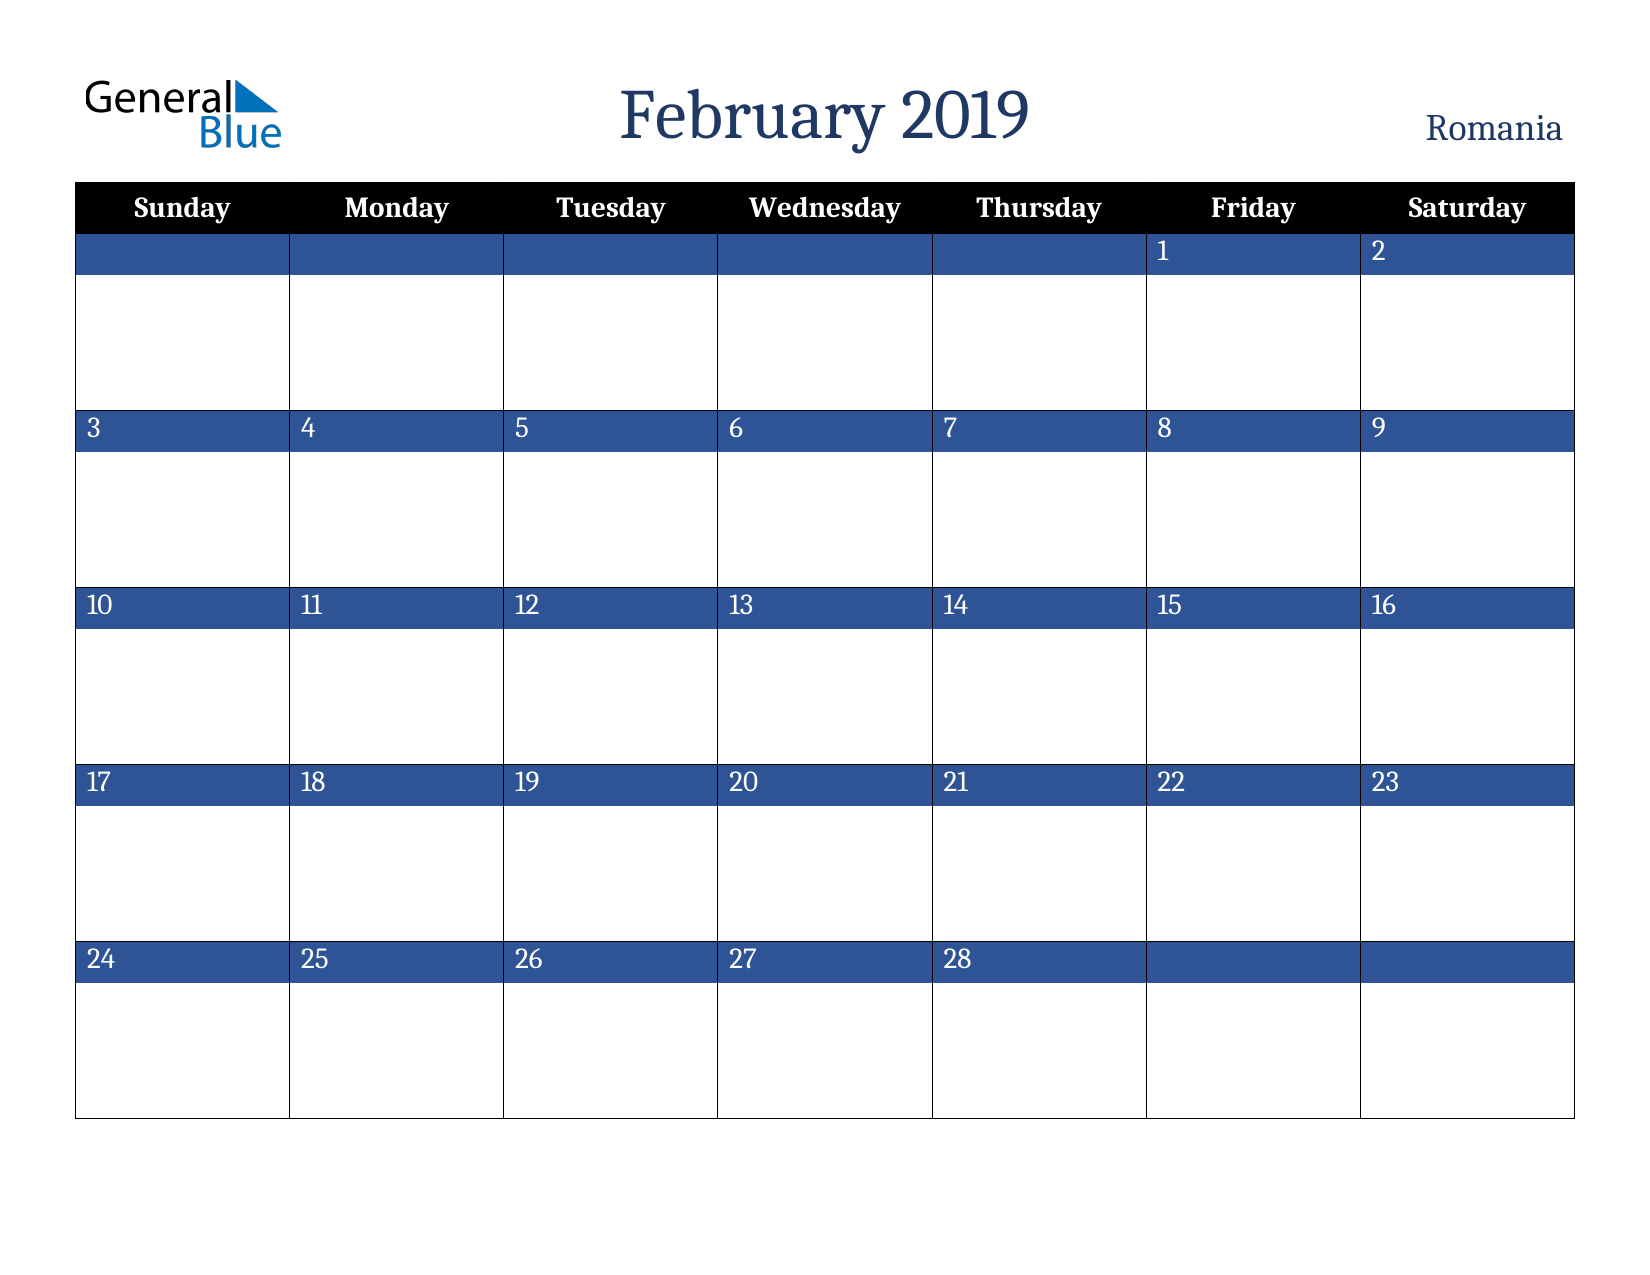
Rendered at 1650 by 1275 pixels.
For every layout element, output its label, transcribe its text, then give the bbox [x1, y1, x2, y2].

table_cell 15 [1147, 588, 1360, 629]
table_cell 11 [290, 588, 503, 629]
table_cell [504, 806, 717, 941]
table_cell [76, 275, 289, 410]
table_cell 4 [290, 411, 503, 452]
table_cell 19 [504, 765, 717, 806]
table_cell 6 [718, 411, 932, 452]
table_cell 17 [76, 765, 289, 806]
table_cell [76, 983, 289, 1118]
table_cell [718, 806, 932, 941]
table_cell Tuesday [504, 183, 717, 233]
table_cell [933, 629, 1146, 764]
table_cell 16 [1361, 588, 1574, 629]
table_cell 24 [76, 942, 289, 983]
table_cell 1 [1147, 234, 1360, 275]
table_cell Wednesday [718, 183, 932, 233]
table_cell [290, 275, 503, 410]
table_cell [290, 983, 503, 1118]
table_cell 25 [290, 942, 503, 983]
table_cell [1361, 452, 1574, 587]
table_cell [290, 629, 503, 764]
table_cell 10 [76, 588, 289, 629]
table_cell 5 [504, 411, 717, 452]
table_cell [290, 234, 503, 275]
table_cell [504, 275, 717, 410]
table_cell [933, 983, 1146, 1118]
table_cell 8 [1147, 411, 1360, 452]
table_cell 27 [718, 942, 932, 983]
table_cell [290, 452, 503, 587]
table_cell 3 [76, 411, 289, 452]
table_cell 13 [718, 588, 932, 629]
table_cell [718, 234, 932, 275]
table_cell [1147, 629, 1360, 764]
table_cell [933, 234, 1146, 275]
table_cell [718, 983, 932, 1118]
table_header [76, 75, 503, 182]
table_cell 9 [1361, 411, 1574, 452]
table_cell [718, 629, 932, 764]
table_cell 12 [504, 588, 717, 629]
table_cell [1361, 983, 1574, 1118]
table_cell [504, 452, 717, 587]
table_cell [1147, 942, 1360, 983]
table_cell [718, 275, 932, 410]
table_cell 22 [1147, 765, 1360, 806]
table_cell 28 [933, 942, 1146, 983]
table_cell 14 [933, 588, 1146, 629]
table_cell 2 [1361, 234, 1574, 275]
table_cell [718, 452, 932, 587]
table_cell [76, 806, 289, 941]
table_cell [933, 806, 1146, 941]
table_cell [290, 806, 503, 941]
table_cell 20 [718, 765, 932, 806]
table_cell [1147, 806, 1360, 941]
table_cell Sunday [76, 183, 289, 233]
table_cell [1147, 275, 1360, 410]
table_cell 18 [290, 765, 503, 806]
table_cell Monday [290, 183, 503, 233]
table_cell [504, 234, 717, 275]
table_cell [504, 983, 717, 1118]
table_cell [933, 452, 1146, 587]
table_cell 26 [504, 942, 717, 983]
table_cell [504, 629, 717, 764]
table_cell 21 [933, 765, 1146, 806]
table_cell Saturday [1361, 183, 1574, 233]
table_cell Friday [1147, 183, 1360, 233]
table_cell [76, 629, 289, 764]
table_cell Thursday [933, 183, 1146, 233]
table_cell [1361, 806, 1574, 941]
table_cell [1361, 942, 1574, 983]
table_cell [76, 234, 289, 275]
table_header February 2019 [504, 75, 1146, 182]
table_cell [1361, 275, 1574, 410]
table_cell [76, 452, 289, 587]
table_cell [1147, 452, 1360, 587]
table_cell [1147, 983, 1360, 1118]
table_cell [933, 275, 1146, 410]
table_cell 7 [933, 411, 1146, 452]
table_cell 23 [1361, 765, 1574, 806]
table_header Romania [1146, 75, 1574, 182]
picture [86, 80, 281, 148]
table_cell [1361, 629, 1574, 764]
